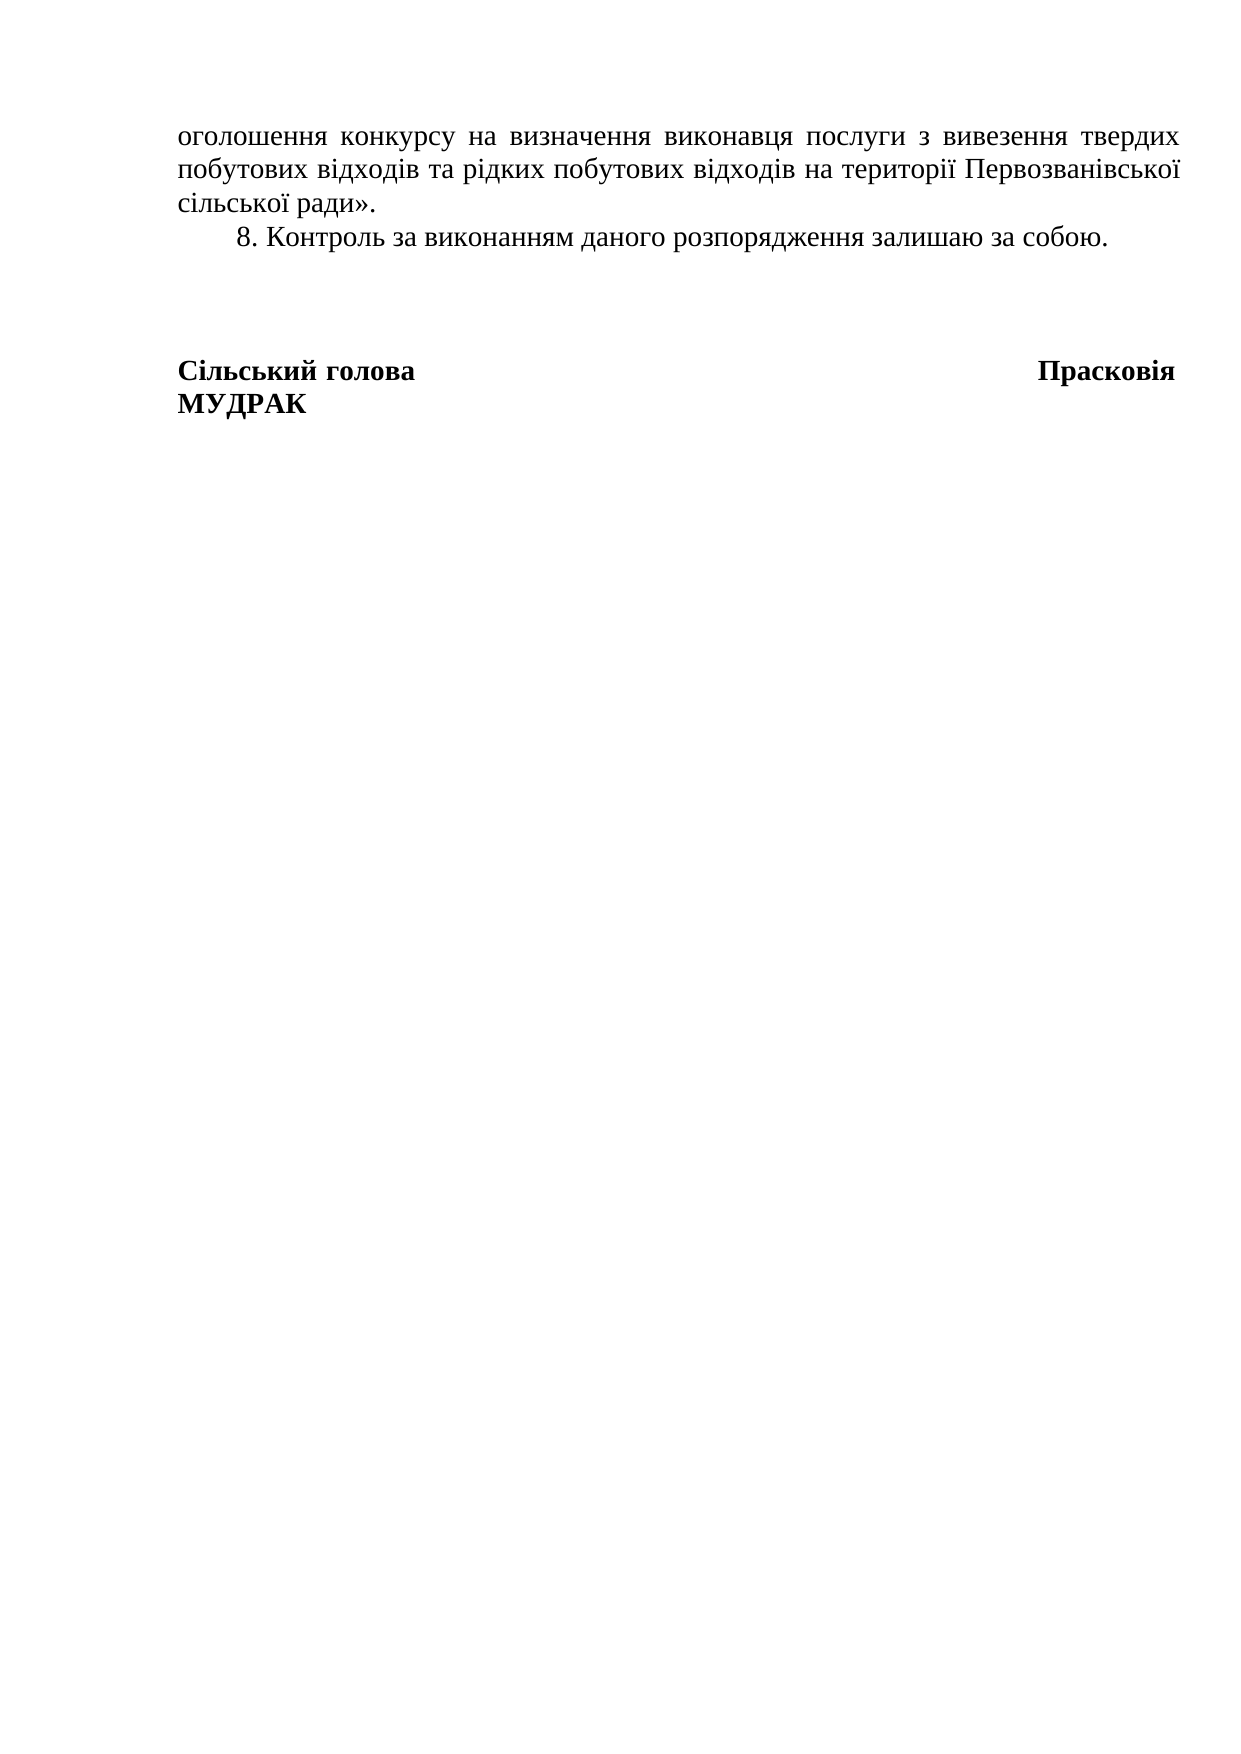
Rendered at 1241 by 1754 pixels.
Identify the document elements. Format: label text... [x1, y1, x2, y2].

text Сільський голова Прасковія МУДРАК [177, 353, 1181, 420]
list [177, 118, 1181, 219]
list Контроль за виконанням даного розпорядження залишаю за собою. [177, 219, 1181, 252]
